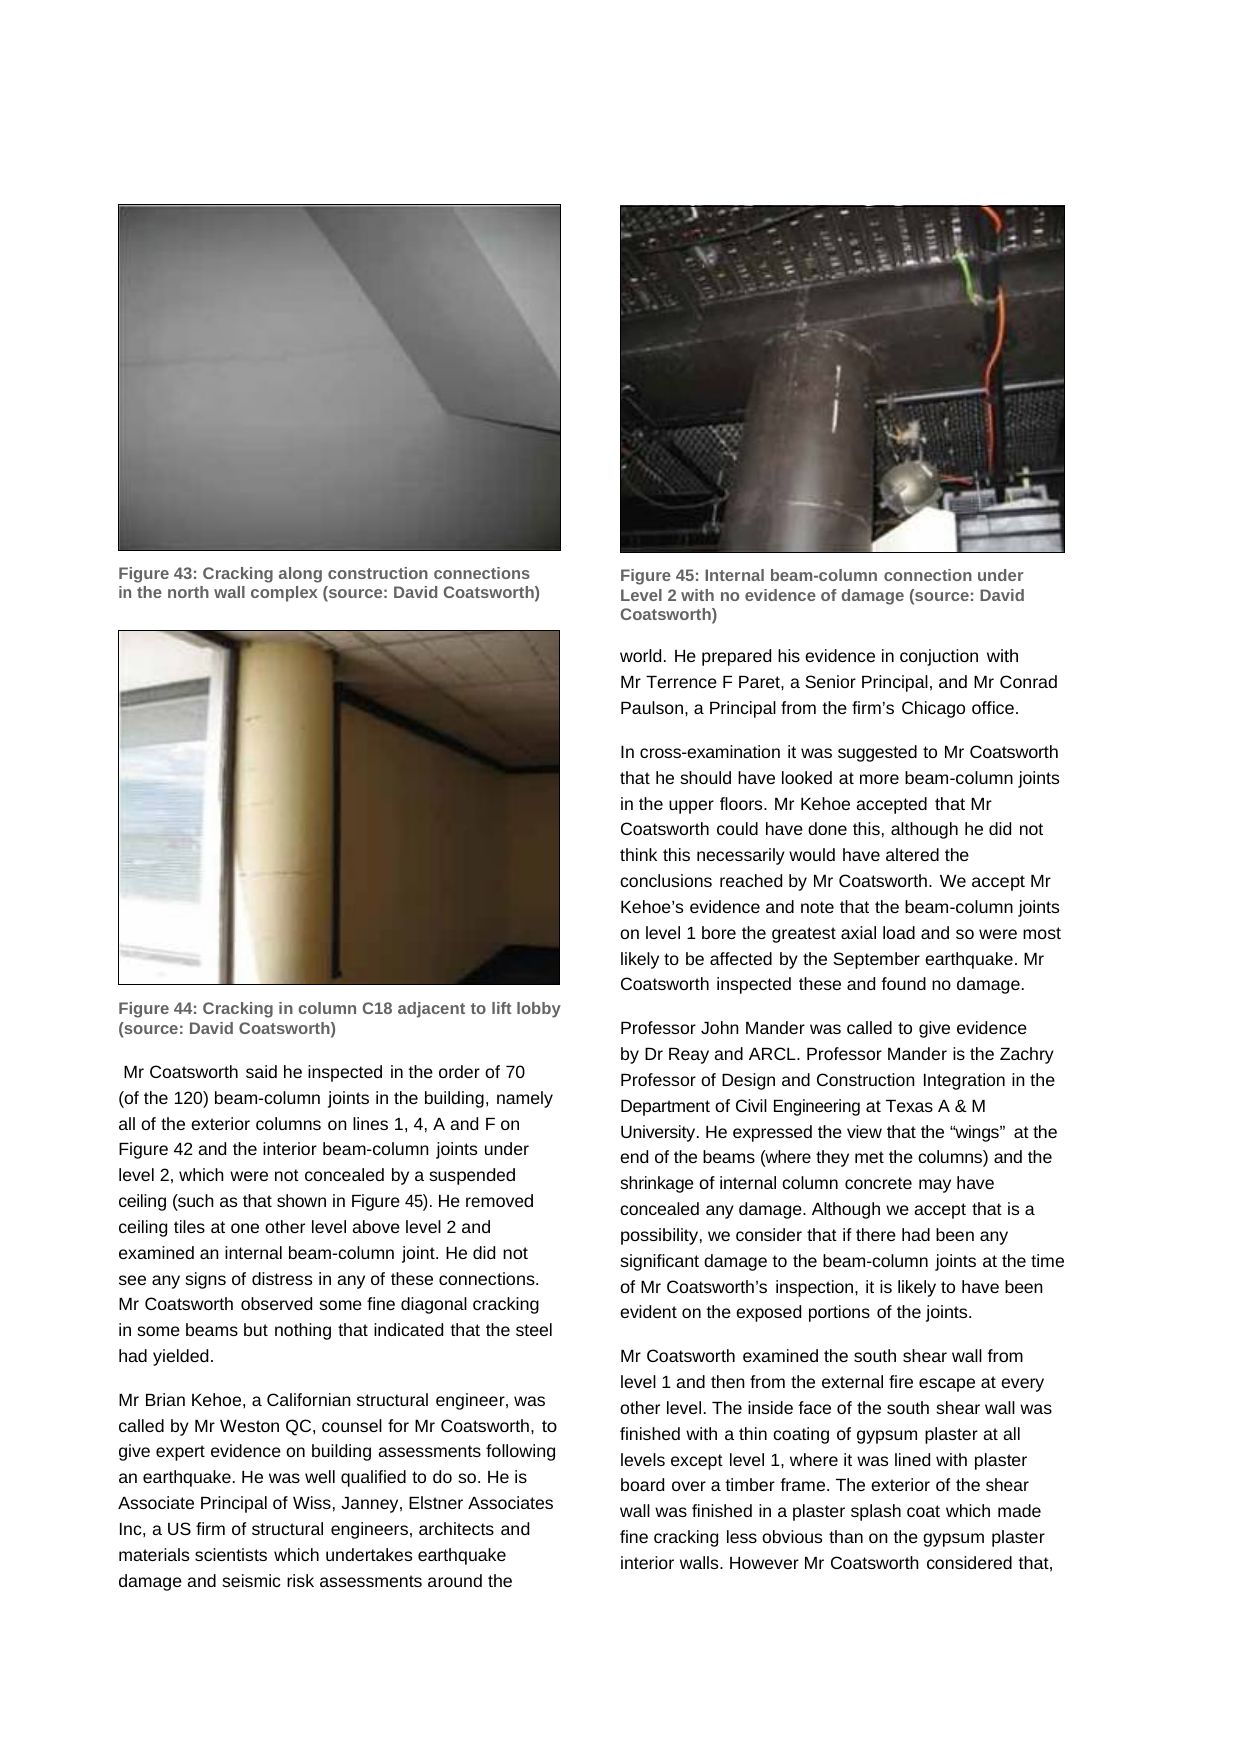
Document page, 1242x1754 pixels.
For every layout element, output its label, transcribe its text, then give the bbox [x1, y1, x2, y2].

text Mr Coatsworth examined the south shear wall from level 1 and then from the external fire escape at every other level. The inside face of the south shear wall was finished with a thin coating of gypsum plaster at all levels except level 1, where it was lined with plaster board over a timber frame. The exterior of the shear wall was finished in a plaster splash coat which made fine cracking less obvious than on the gypsum plaster interior walls. However Mr Coatsworth considered that, [620, 1346, 1062, 1573]
text Mr Terrence F Paret, a Senior Principal, and Mr Conrad [620, 672, 1077, 692]
text Figure 43: Cracking along construction connections in the north wall complex (source: David Coatsworth) [118, 563, 544, 602]
text (of the 120) beam-column joints in the building, namely all of the exterior columns on lines 1, 4, A and F on Figure 42 and the interior beam-column joints under level 2, which were not concealed by a suspended ceiling (such as that shown in Figure 45). He removed ceiling tiles at one other level above level 2 and examined an internal beam-column joint. He did not see any signs of distress in any of these connections. Mr Coatsworth observed some fine diagonal cracking in some beams but nothing that indicated that the steel had yielded. [118, 1087, 557, 1366]
text Figure 44: Cracking in column C18 adjacent to lift lobby [118, 999, 563, 1018]
text Professor John Mander was called to give evidence [620, 1018, 1077, 1038]
text (source: David Coatsworth) [118, 1018, 563, 1038]
text Figure 45: Internal beam-column connection under [620, 566, 1077, 585]
picture [621, 207, 1064, 552]
picture [119, 205, 560, 550]
picture [119, 631, 559, 984]
text Paulson, a Principal from the firm’s Chicago office. [620, 698, 1077, 718]
text Mr Brian Kehoe, a Californian structural engineer, was called by Mr Weston QC, counsel for Mr Coatsworth, to give expert evidence on building assessments following an earthquake. He was well qualified to do so. He is Associate Principal of Wiss, Janney, Elstner Associates Inc, a US firm of structural engineers, architects and materials scientists which undertakes earthquake damage and seismic risk assessments around the [118, 1389, 563, 1591]
text Level 2 with no evidence of damage (source: David Coatsworth) [620, 585, 1077, 624]
text In cross-examination it was suggested to Mr Coatsworth that he should have looked at more beam-column joints in the upper floors. Mr Kehoe accepted that Mr Coatsworth could have done this, although he did not think this necessarily would have altered the conclusions reached by Mr Coatsworth. We accept Mr Kehoe’s evidence and note that the beam-column joints on level 1 bore the greatest axial load and so were most likely to be affected by the September earthquake. Mr Coatsworth inspected these and found no damage. [620, 742, 1065, 994]
text by Dr Reay and ARCL. Professor Mander is the Zachry Professor of Design and Construction Integration in the Department of Civil Engineering at Texas A & M University. He expressed the view that the “wings” at the end of the beams (where they met the columns) and the shrinkage of internal column concrete may have concealed any damage. Although we accept that is a possibility, we consider that if there had been any significant damage to the beam-column joints at the time of Mr Coatsworth’s inspection, it is likely to have been evident on the exposed portions of the joints. [620, 1044, 1067, 1323]
text Mr Coatsworth said he inspected in the order of 70 [123, 1061, 563, 1082]
text world. He prepared his evidence in conjuction with [620, 646, 1077, 666]
